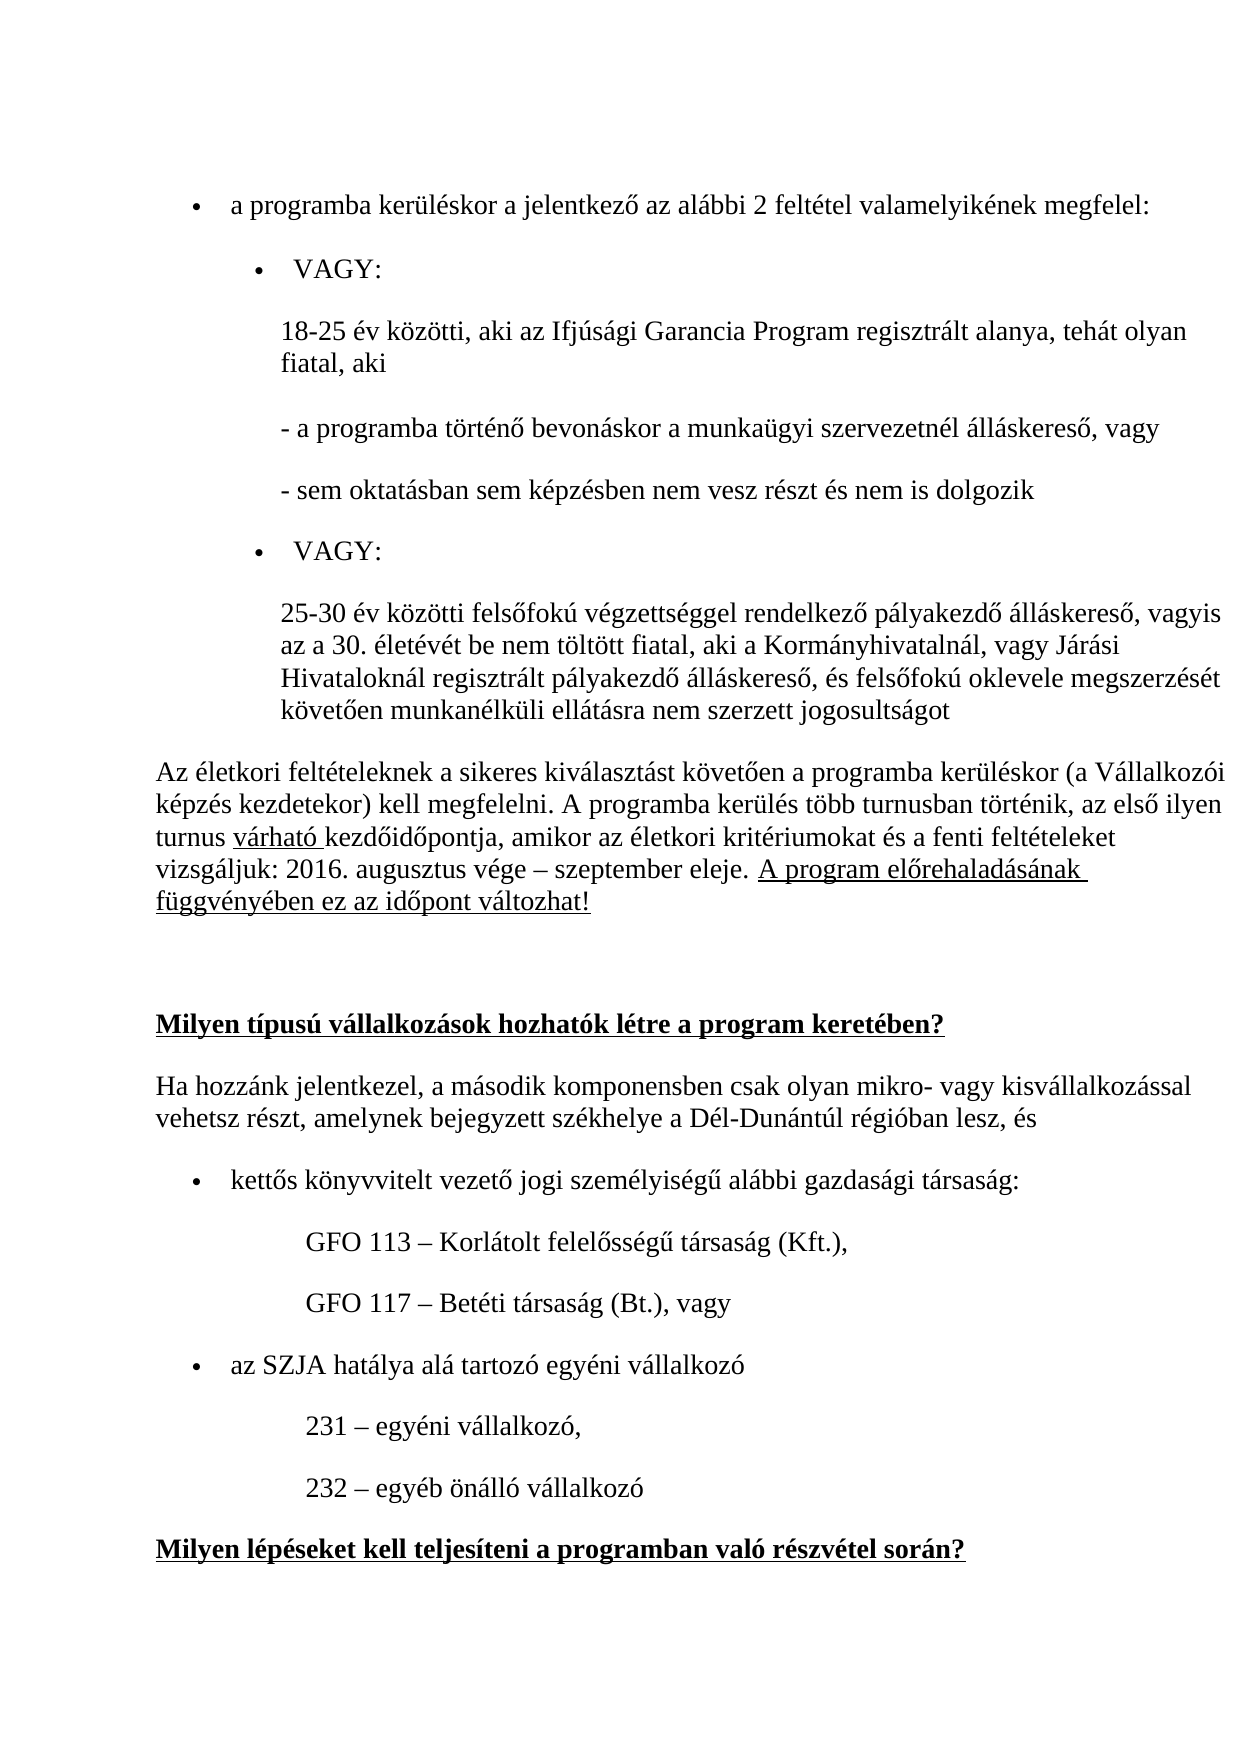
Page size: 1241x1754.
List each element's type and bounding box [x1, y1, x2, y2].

table_header [148, 148, 1240, 1602]
